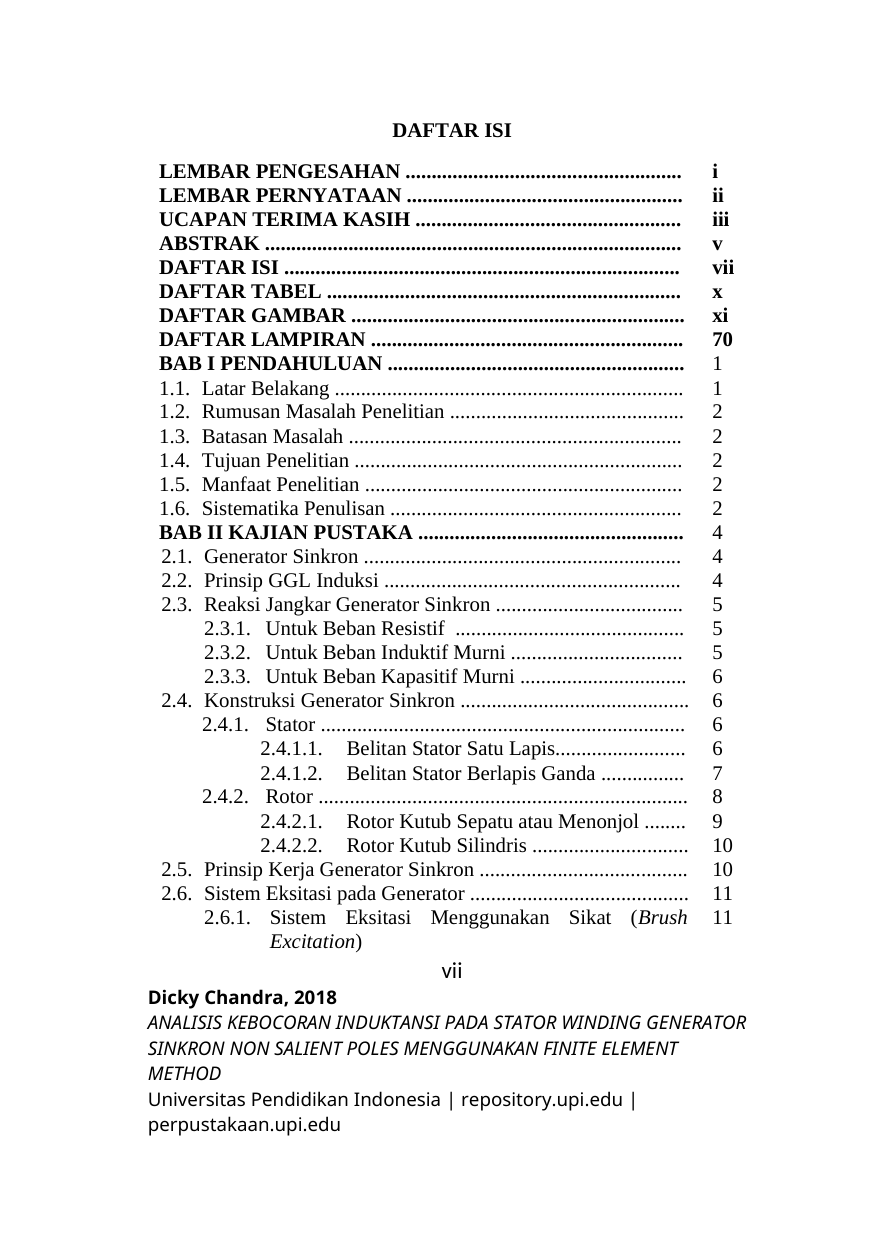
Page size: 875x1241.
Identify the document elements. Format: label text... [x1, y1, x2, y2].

table_cell Rotor Kutub Sepatu atau Menonjol ........ [148, 809, 701, 833]
table_cell 11 [701, 881, 757, 905]
table_cell xi [701, 303, 757, 327]
table_cell 10 [701, 833, 757, 857]
table_cell Belitan Stator Berlapis Ganda ................ [148, 760, 701, 784]
table_cell 8 [701, 785, 757, 808]
table_cell 6 [701, 688, 757, 712]
table_cell Belitan Stator Satu Lapis......................... [148, 736, 701, 760]
table_cell 7 [701, 760, 757, 784]
table_cell Manfaat Penelitian ............................................................. [148, 472, 701, 496]
table_cell LEMBAR PERNYATAAN ..................................................... [148, 183, 701, 207]
table_cell BAB I PENDAHULUAN ......................................................... [148, 351, 701, 375]
table_header i [701, 159, 757, 183]
table_cell 4 [701, 568, 757, 592]
table_cell iii [701, 207, 757, 231]
table_cell Rotor ....................................................................... [148, 785, 701, 808]
table_cell 2 [701, 496, 757, 520]
table_cell ABSTRAK ................................................................................ [148, 231, 701, 255]
table_cell 6 [701, 664, 757, 688]
table_cell DAFTAR LAMPIRAN ............................................................ [148, 327, 701, 351]
table_cell Prinsip Kerja Generator Sinkron ........................................ [148, 857, 701, 881]
table_cell Reaksi Jangkar Generator Sinkron .................................... [148, 592, 701, 616]
table_cell Generator Sinkron ............................................................. [148, 544, 701, 568]
table_cell 2 [701, 472, 757, 496]
table_cell 1 [701, 375, 757, 399]
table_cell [148, 905, 701, 953]
table_cell UCAPAN TERIMA KASIH ................................................... [148, 207, 701, 231]
table_cell Untuk Beban Induktif Murni ................................. [148, 640, 701, 664]
table_cell Rumusan Masalah Penelitian ............................................. [148, 400, 701, 423]
table_cell Stator ...................................................................... [148, 712, 701, 736]
table_cell DAFTAR ISI ............................................................................ [148, 255, 701, 279]
table_cell 4 [701, 544, 757, 568]
table_cell Sistematika Penulisan ........................................................ [148, 496, 701, 520]
table_cell 9 [701, 809, 757, 833]
table_cell 6 [701, 712, 757, 736]
table_cell Latar Belakang ................................................................... [148, 375, 701, 399]
table_cell 5 [701, 616, 757, 640]
table_cell Tujuan Penelitian ............................................................... [148, 448, 701, 472]
table_cell Untuk Beban Kapasitif Murni ................................ [148, 664, 701, 688]
table_header LEMBAR PENGESAHAN ..................................................... [148, 159, 701, 183]
table_cell 5 [701, 640, 757, 664]
table_cell 10 [701, 857, 757, 881]
table_cell DAFTAR TABEL .................................................................... [148, 279, 701, 303]
text DAFTAR ISI [148, 118, 756, 142]
table_cell 6 [701, 736, 757, 760]
table_cell BAB II KAJIAN PUSTAKA ................................................... [148, 520, 701, 544]
table_cell Konstruksi Generator Sinkron ............................................ [148, 688, 701, 712]
table_cell Batasan Masalah ................................................................ [148, 424, 701, 448]
table_cell vii [701, 255, 757, 279]
table_cell 1 [701, 351, 757, 375]
table_cell ii [701, 183, 757, 207]
table_cell 11 [701, 905, 757, 953]
table_cell Sistem Eksitasi pada Generator .......................................... [148, 881, 701, 905]
table_cell 5 [701, 592, 757, 616]
table_cell 2 [701, 424, 757, 448]
table_cell x [701, 279, 757, 303]
table_cell Prinsip GGL Induksi ......................................................... [148, 568, 701, 592]
table_cell 70 [701, 327, 757, 351]
table_cell Untuk Beban Resistif ............................................ [148, 616, 701, 640]
table_cell 2 [701, 400, 757, 423]
table_cell v [701, 231, 757, 255]
table_cell 4 [701, 520, 757, 544]
table_cell DAFTAR GAMBAR ................................................................ [148, 303, 701, 327]
table_cell 2 [701, 448, 757, 472]
table_cell Rotor Kutub Silindris .............................. [148, 833, 701, 857]
